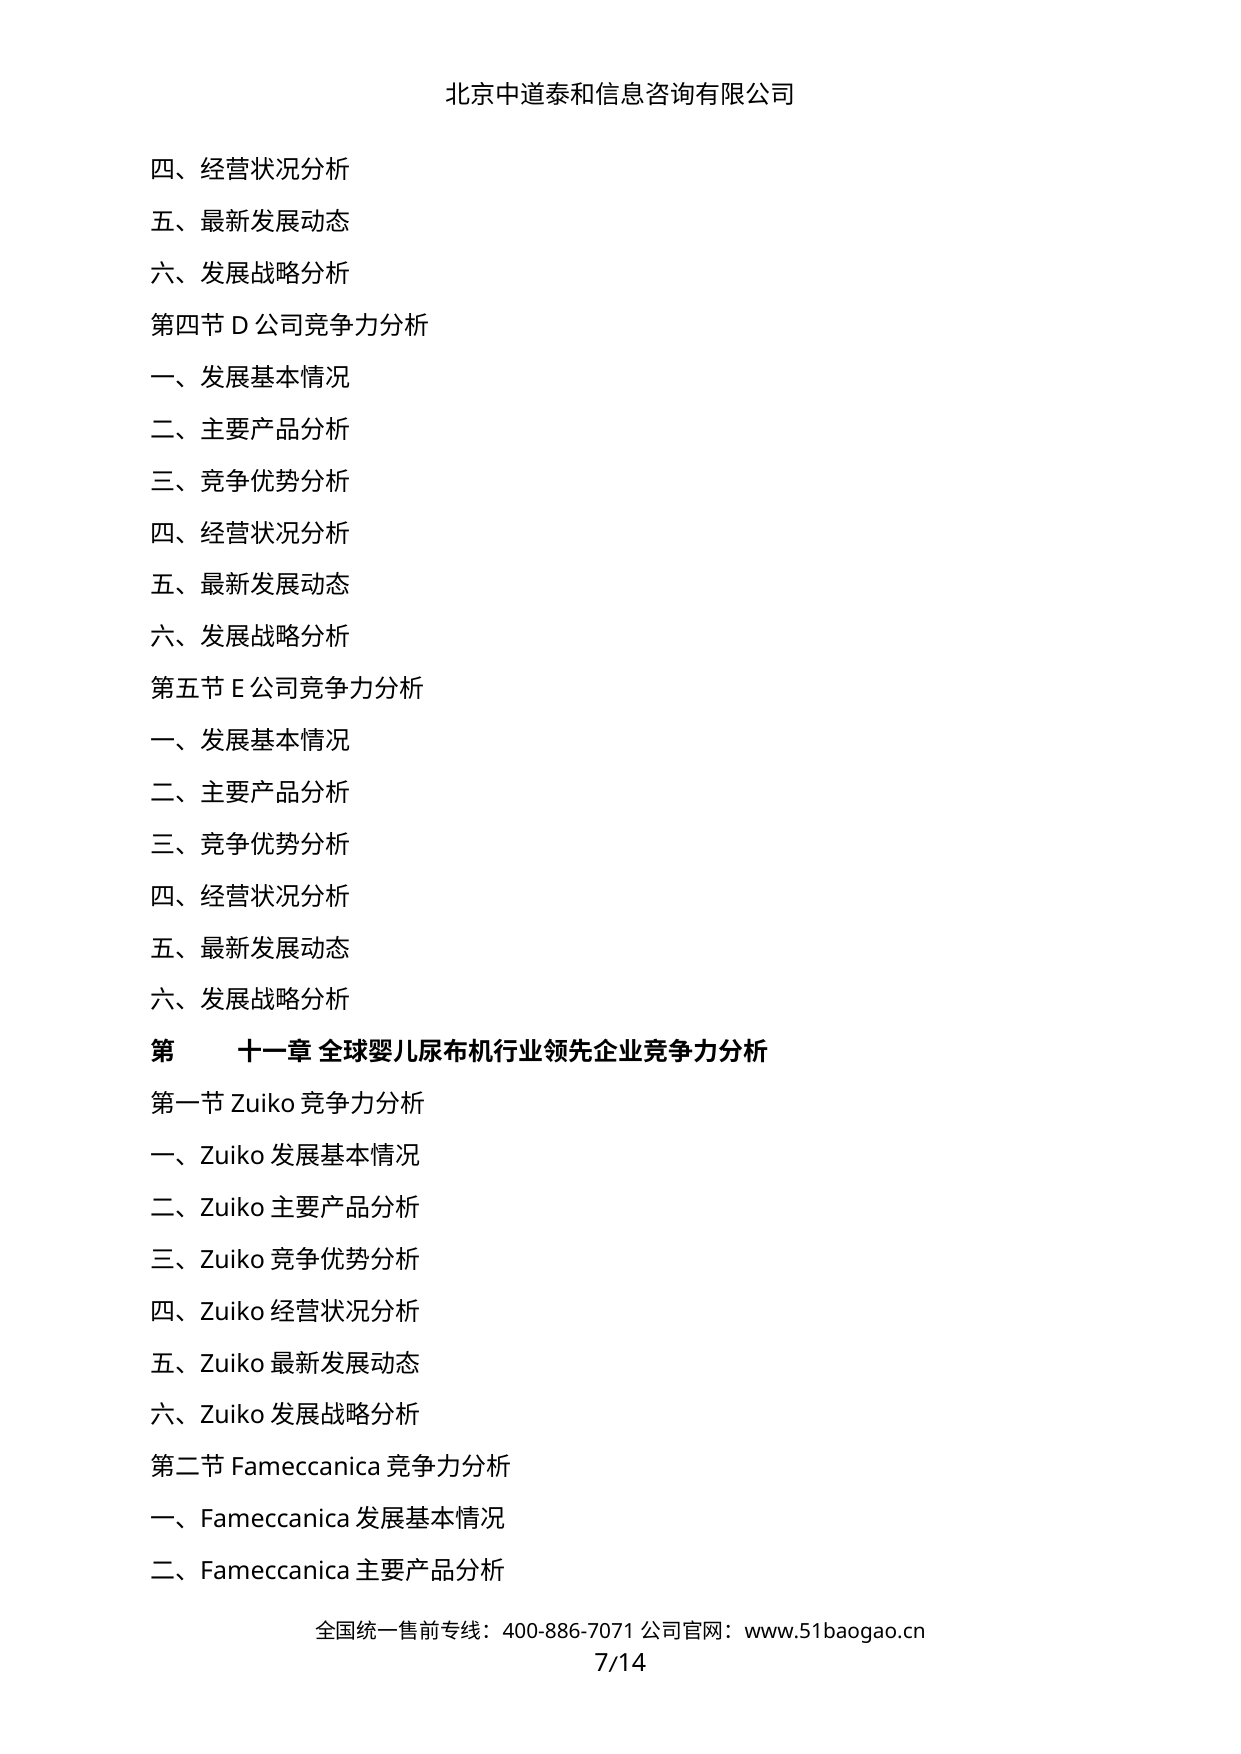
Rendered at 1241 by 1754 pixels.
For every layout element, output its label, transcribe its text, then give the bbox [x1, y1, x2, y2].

text 五、最新发展动态 [150, 565, 1090, 601]
text 五、最新发展动态 [150, 928, 1090, 964]
text 一、发展基本情况 [150, 721, 1090, 757]
text 四、经营状况分析 [150, 513, 1090, 549]
text 二、Zuiko主要产品分析 [150, 1187, 1090, 1224]
text 第一节 Zuiko竞争力分析 [150, 1084, 1090, 1120]
text 第五节 E公司竞争力分析 [150, 669, 1090, 705]
text 第二节 Fameccanica竞争力分析 [150, 1447, 1090, 1483]
text 六、Zuiko发展战略分析 [150, 1395, 1090, 1431]
text 六、发展战略分析 [150, 980, 1090, 1016]
text 一、发展基本情况 [150, 357, 1090, 394]
text 二、主要产品分析 [150, 409, 1090, 446]
text 四、经营状况分析 [150, 876, 1090, 912]
text 四、Zuiko经营状况分析 [150, 1291, 1090, 1327]
text 第四节 D公司竞争力分析 [150, 306, 1090, 342]
text 五、Zuiko最新发展动态 [150, 1343, 1090, 1379]
text 二、主要产品分析 [150, 772, 1090, 809]
text 六、发展战略分析 [150, 617, 1090, 653]
text 六、发展战略分析 [150, 254, 1090, 290]
text 一、Fameccanica发展基本情况 [150, 1499, 1090, 1535]
text 三、竞争优势分析 [150, 461, 1090, 497]
text 五、最新发展动态 [150, 202, 1090, 238]
text 三、Zuiko竞争优势分析 [150, 1239, 1090, 1276]
text 一、Zuiko发展基本情况 [150, 1136, 1090, 1172]
text 四、经营状况分析 [150, 150, 1090, 186]
text 二、Fameccanica主要产品分析 [150, 1551, 1090, 1587]
text 第 十一章 全球婴儿尿布机行业领先企业竞争力分析 [150, 1032, 1090, 1068]
text 三、竞争优势分析 [150, 824, 1090, 861]
